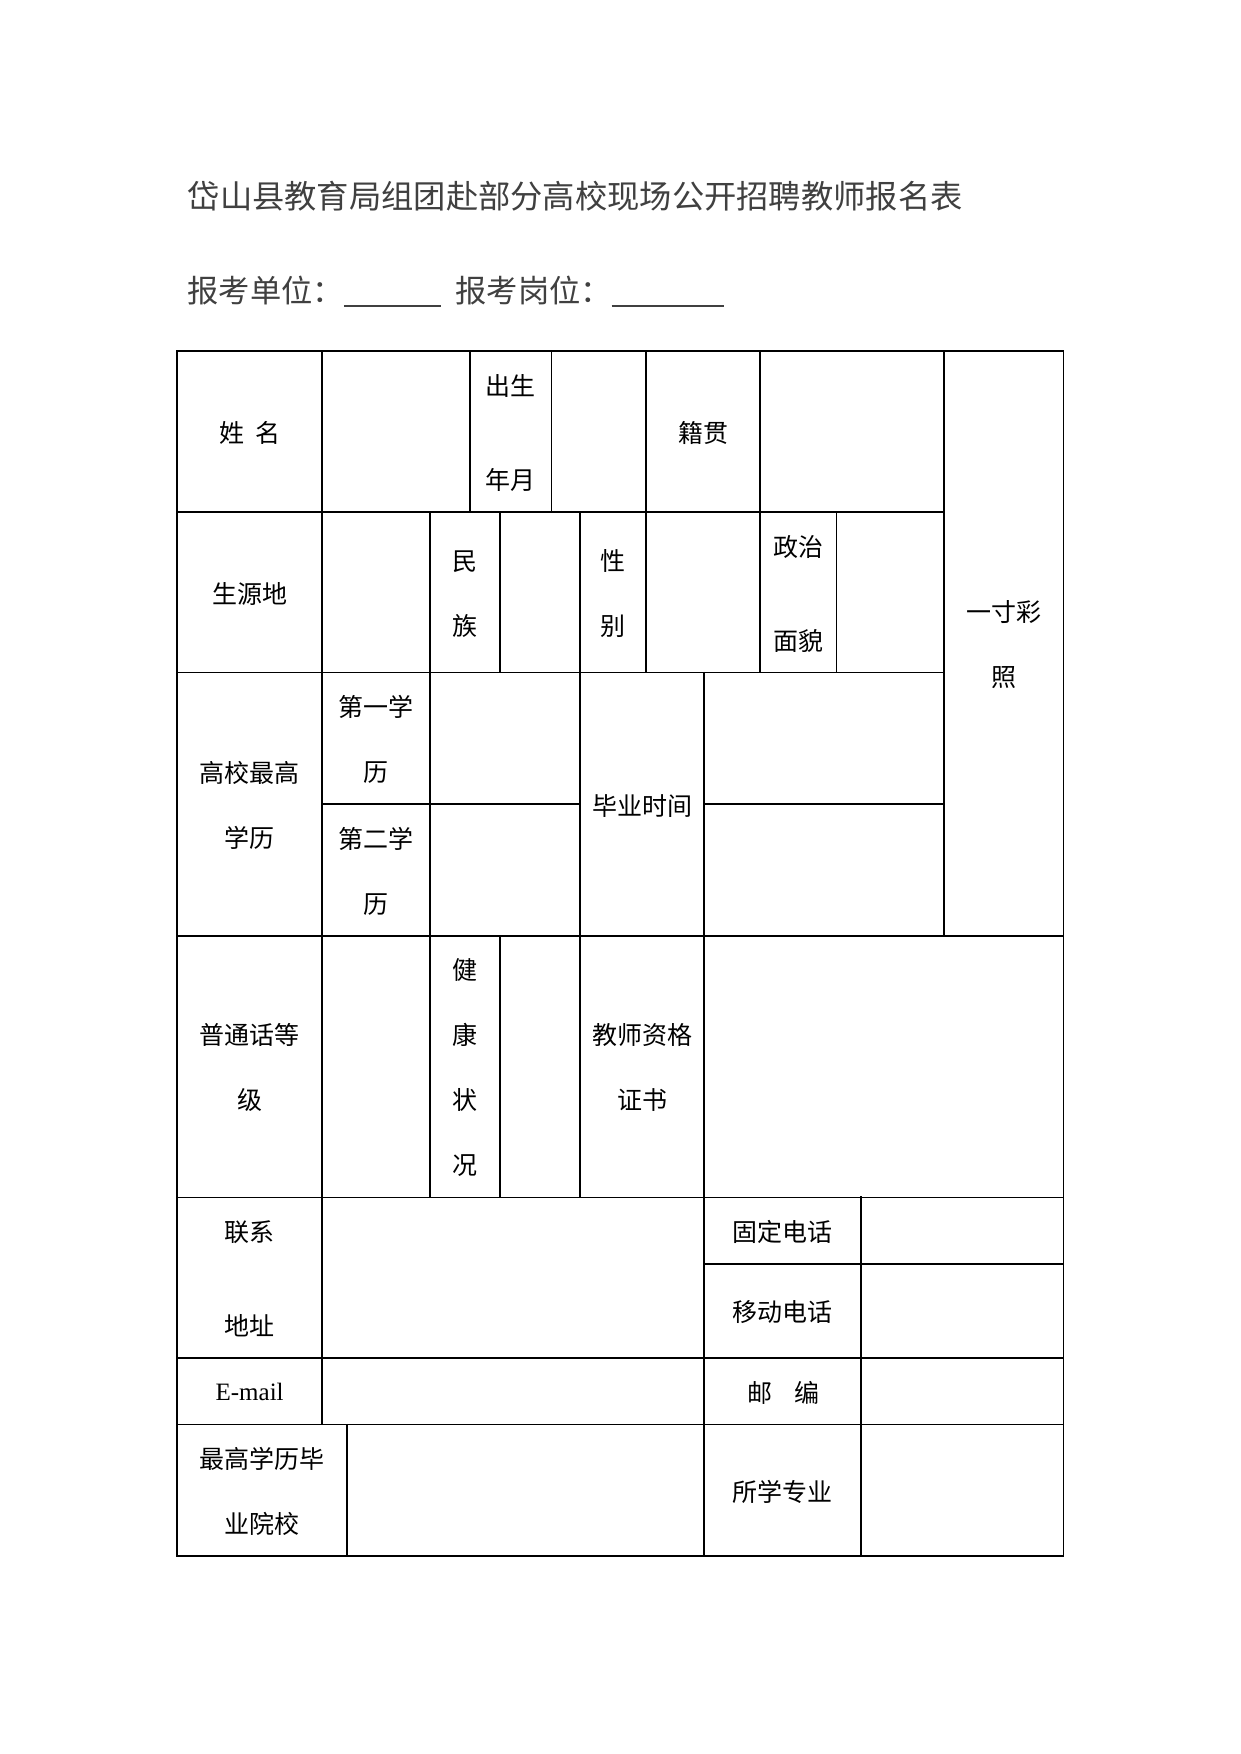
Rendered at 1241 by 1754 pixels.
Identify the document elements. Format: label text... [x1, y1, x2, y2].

table_header 籍贯 [647, 352, 759, 511]
table_cell [323, 937, 429, 1196]
table_cell 生源地 [178, 513, 321, 672]
table_cell [862, 1425, 1063, 1555]
table_cell [431, 805, 579, 935]
table_cell 第二学历 [323, 805, 429, 935]
table_cell 最高学历毕业院校 [178, 1425, 346, 1555]
table_cell 毕业时间 [581, 673, 703, 935]
table_cell 教师资格证书 [581, 937, 703, 1196]
table_cell 第一学历 [323, 673, 429, 803]
table_cell [348, 1425, 703, 1555]
table_header 姓 名 [178, 352, 321, 511]
table_cell [862, 1198, 1063, 1263]
table_cell 固定电话 [705, 1198, 860, 1263]
table_cell 联系 地址 [178, 1198, 321, 1357]
table_cell [431, 673, 579, 803]
table_cell [705, 673, 943, 803]
table_cell 移动电话 [705, 1265, 860, 1357]
table_cell [323, 1359, 703, 1424]
table_cell [705, 805, 943, 935]
table_header [761, 352, 943, 511]
table_cell 邮 编 [705, 1359, 860, 1424]
table_cell [862, 1265, 1063, 1357]
table_cell 政治 面貌 [761, 513, 836, 672]
table_cell [837, 513, 943, 672]
table_header [323, 352, 469, 511]
table_cell [501, 513, 579, 672]
table_cell [705, 937, 1063, 1196]
table_cell 性别 [581, 513, 645, 672]
table_cell [647, 513, 759, 672]
table_cell 民族 [431, 513, 499, 672]
table_header 一寸彩照 [945, 352, 1063, 935]
table_cell 所学专业 [705, 1425, 860, 1555]
text 岱山县教育局组团赴部分高校现场公开招聘教师报名表 [187, 162, 1053, 227]
table_cell 普通话等级 [178, 937, 321, 1196]
table_header [552, 352, 645, 511]
table_cell 高校最高学历 [178, 673, 321, 935]
table_cell [323, 513, 429, 672]
table_cell [323, 1198, 703, 1357]
table_cell E-mail [178, 1359, 321, 1424]
text 报考单位： 报考岗位： [187, 256, 1053, 321]
table_cell 健康状况 [431, 937, 499, 1196]
table_cell [862, 1359, 1063, 1424]
table_cell [501, 937, 579, 1196]
table_header 出生 年月 [471, 352, 551, 511]
